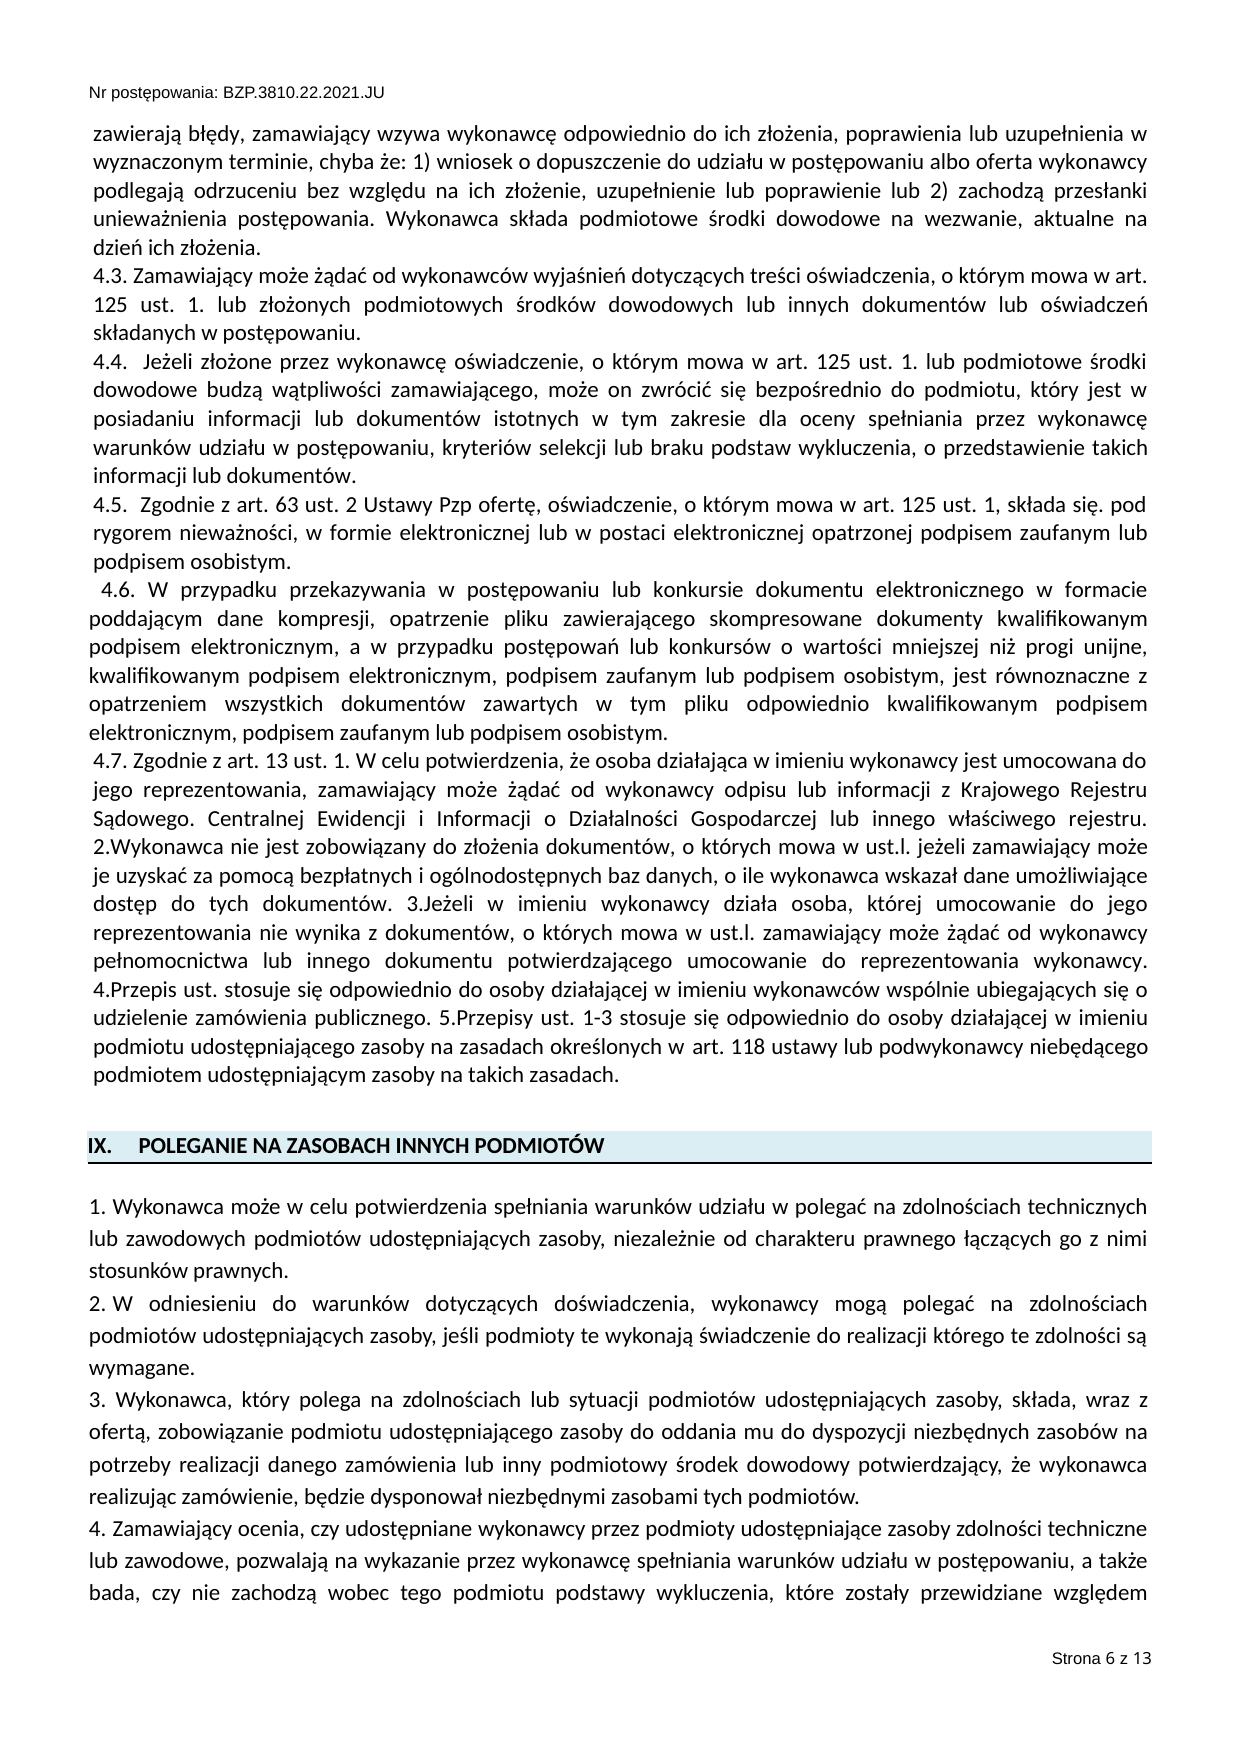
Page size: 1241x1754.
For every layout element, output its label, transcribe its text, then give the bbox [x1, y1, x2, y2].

text 4.3. Zamawiający może żądać od wykonawców wyjaśnień dotyczących treści oświadczenia, o którym mowa w art. 125 ust. 1. lub złożonych podmiotowych środków dowodowych lub innych dokumentów lub oświadczeń składanych w postępowaniu. [93, 261, 1149, 346]
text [89, 1514, 1149, 1606]
text 2. W odniesieniu do warunków dotyczących doświadczenia, wykonawcy mogą polegać na zdolnościach podmiotów udostępniających zasoby, jeśli podmioty te wykonają świadczenie do realizacji którego te zdolności są wymagane. [89, 1289, 1149, 1381]
text 3. Wykonawca, który polega na zdolnościach lub sytuacji podmiotów udostępniających zasoby, składa, wraz z ofertą, zobowiązanie podmiotu udostępniającego zasoby do oddania mu do dyspozycji niezbędnych zasobów na potrzeby realizacji danego zamówienia lub inny podmiotowy środek dowodowy potwierdzający, że wykonawca realizując zamówienie, będzie dysponował niezbędnymi zasobami tych podmiotów. [89, 1385, 1149, 1510]
text 4.6. W przypadku przekazywania w postępowaniu lub konkursie dokumentu elektronicznego w formacie poddającym dane kompresji, opatrzenie pliku zawierającego skompresowane dokumenty kwalifikowanym podpisem elektronicznym, a w przypadku postępowań lub konkursów o wartości mniejszej niż progi unijne, kwalifikowanym podpisem elektronicznym, podpisem zaufanym lub podpisem osobistym, jest równoznaczne z opatrzeniem wszystkich dokumentów zawartych w tym pliku odpowiednio kwalifikowanym podpisem elektronicznym, podpisem zaufanym lub podpisem osobistym. [89, 575, 1149, 746]
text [93, 118, 1149, 261]
list POLEGANIE NA ZASOBACH INNYCH PODMIOTÓW [87, 1131, 1152, 1163]
text 4.7. Zgodnie z art. 13 ust. 1. W celu potwierdzenia, że osoba działająca w imieniu wykonawcy jest umocowana do jego reprezentowania, zamawiający może żądać od wykonawcy odpisu lub informacji z Krajowego Rejestru Sądowego. Centralnej Ewidencji i Informacji o Działalności Gospodarczej lub innego właściwego rejestru. 2.Wykonawca nie jest zobowiązany do złożenia dokumentów, o których mowa w ust.l. jeżeli zamawiający może je uzyskać za pomocą bezpłatnych i ogólnodostępnych baz danych, o ile wykonawca wskazał dane umożliwiające dostęp do tych dokumentów. 3.Jeżeli w imieniu wykonawcy działa osoba, której umocowanie do jego reprezentowania nie wynika z dokumentów, o których mowa w ust.l. zamawiający może żądać od wykonawcy pełnomocnictwa lub innego dokumentu potwierdzającego umocowanie do reprezentowania wykonawcy. 4.Przepis ust. stosuje się odpowiednio do osoby działającej w imieniu wykonawców wspólnie ubiegających się o udzielenie zamówienia publicznego. 5.Przepisy ust. 1-3 stosuje się odpowiednio do osoby działającej w imieniu podmiotu udostępniającego zasoby na zasadach określonych w art. 118 ustawy lub podwykonawcy niebędącego podmiotem udostępniającym zasoby na takich zasadach. [93, 746, 1149, 1088]
text 4.5. Zgodnie z art. 63 ust. 2 Ustawy Pzp ofertę, oświadczenie, o którym mowa w art. 125 ust. 1, składa się. pod rygorem nieważności, w formie elektronicznej lub w postaci elektronicznej opatrzonej podpisem zaufanym lub podpisem osobistym. [93, 489, 1149, 575]
text 4.4. Jeżeli złożone przez wykonawcę oświadczenie, o którym mowa w art. 125 ust. 1. lub podmiotowe środki dowodowe budzą wątpliwości zamawiającego, może on zwrócić się bezpośrednio do podmiotu, który jest w posiadaniu informacji lub dokumentów istotnych w tym zakresie dla oceny spełniania przez wykonawcę warunków udziału w postępowaniu, kryteriów selekcji lub braku podstaw wykluczenia, o przedstawienie takich informacji lub dokumentów. [93, 346, 1149, 489]
text 1. Wykonawca może w celu potwierdzenia spełniania warunków udziału w polegać na zdolnościach technicznych lub zawodowych podmiotów udostępniających zasoby, niezależnie od charakteru prawnego łączących go z nimi stosunków prawnych. [89, 1192, 1149, 1284]
